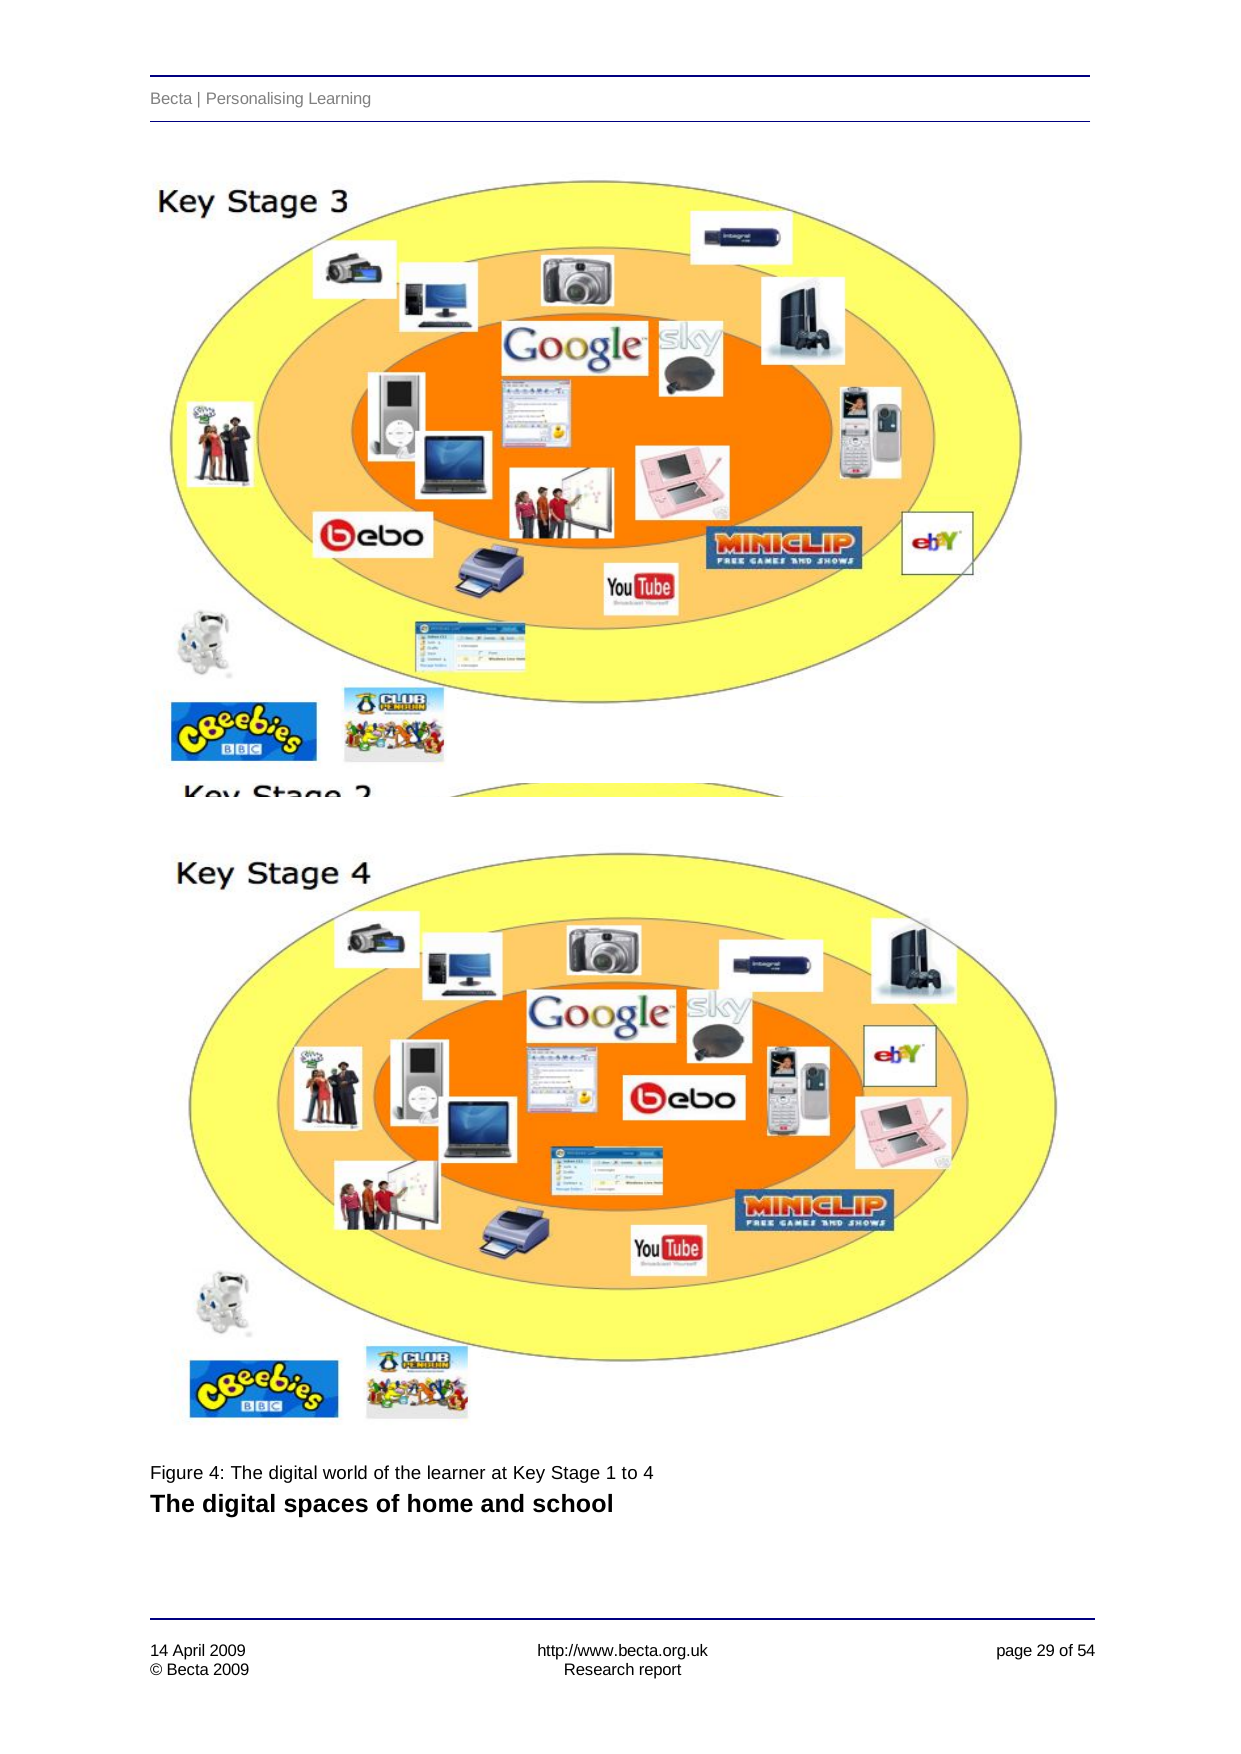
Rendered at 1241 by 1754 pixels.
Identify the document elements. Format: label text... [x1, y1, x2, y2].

picture [132, 92, 1112, 1439]
subtitle The digital spaces of home and school [150, 1489, 1090, 1518]
text Figure 4: The digital world of the learner at Key Stage 1 to 4 [150, 850, 1090, 1485]
